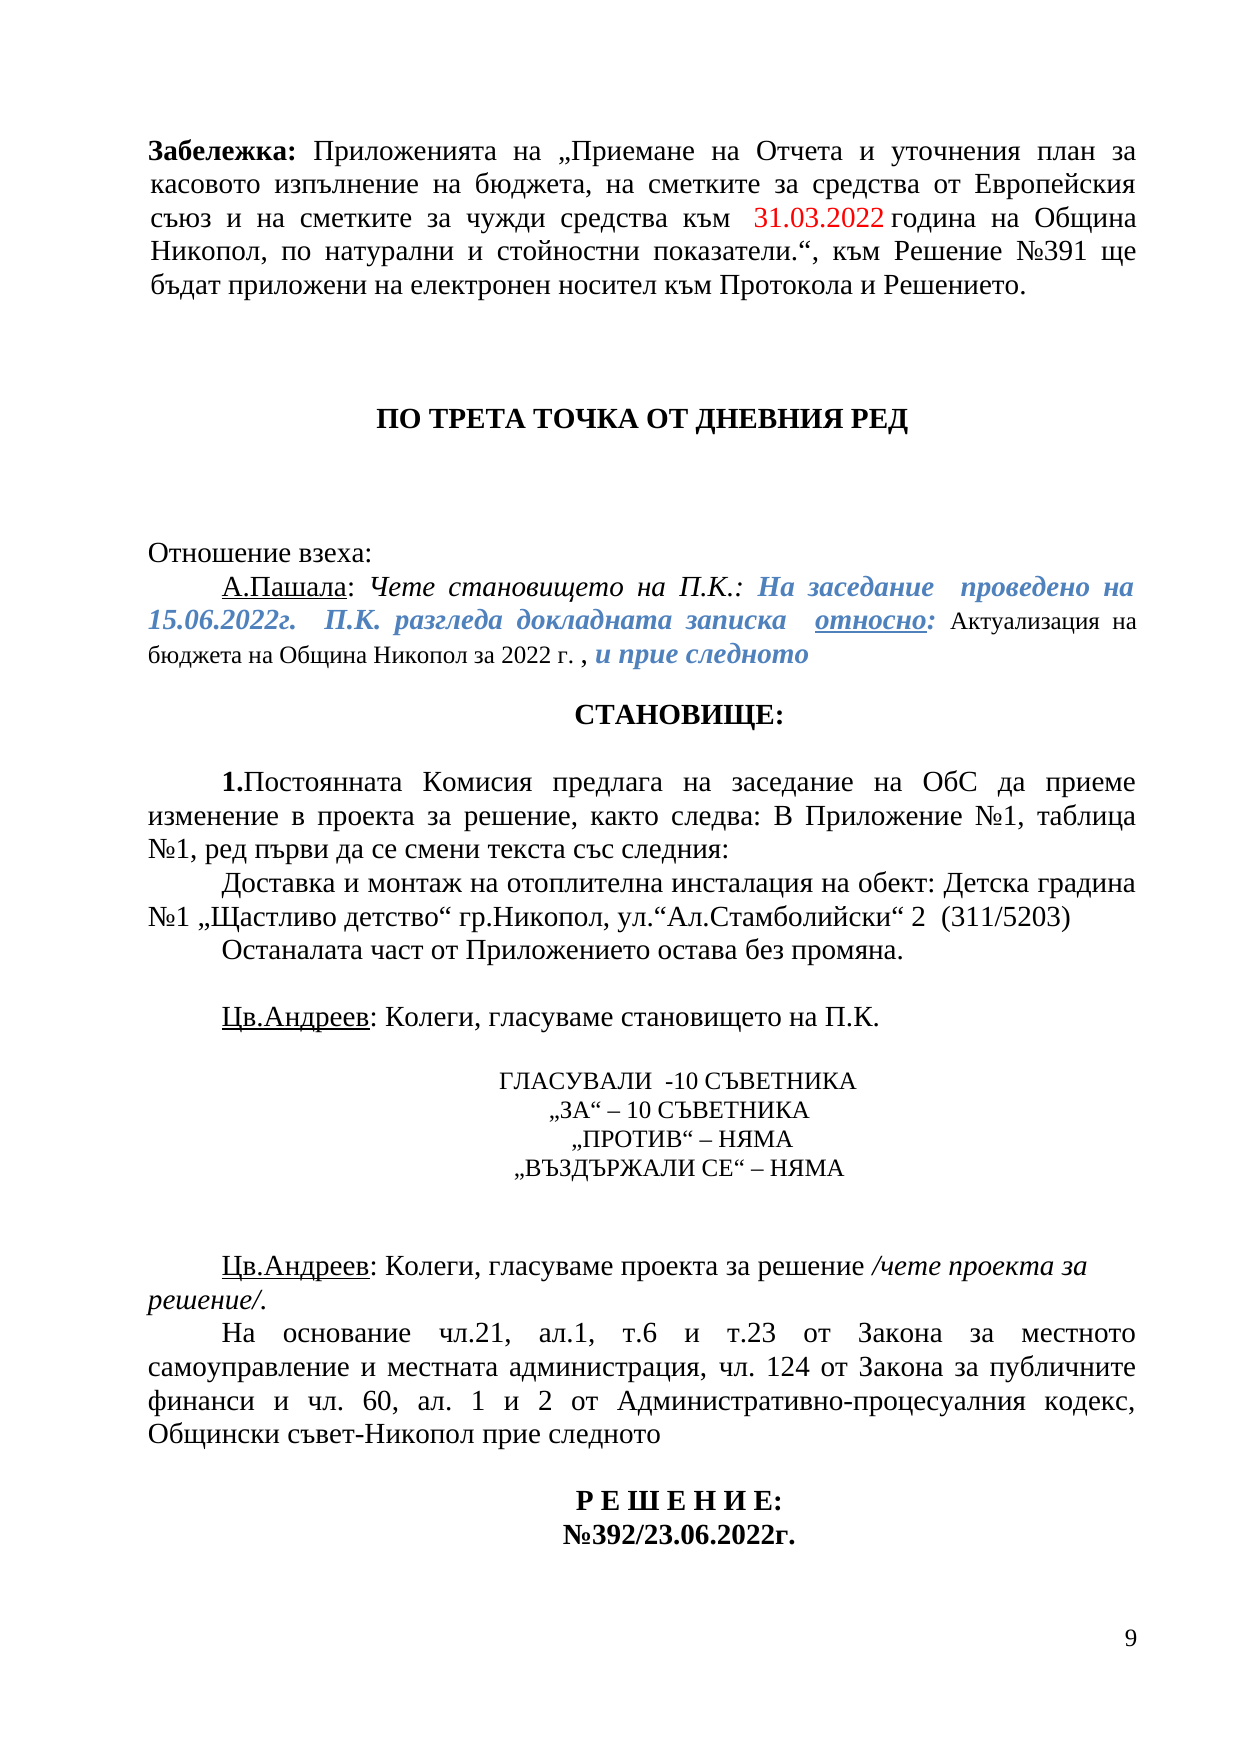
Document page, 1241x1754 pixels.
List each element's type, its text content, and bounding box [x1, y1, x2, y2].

text Отношение взеха: [148, 535, 1137, 569]
text Забележка: Приложенията на „Приемане на Отчета и уточнения план за касовото изпълнение на бюджета, на сметките за средства от Европейския съюз и на сметките за чужди средства към 31.03.2022 година на Община Никопол, по натурални и стойностни показатели.“, към Решение №391 ще бъдат приложени на електронен носител към Протокола и Решението. [148, 133, 1137, 301]
text „ЗА“ – 10 СЪВЕТНИКА [148, 1095, 1137, 1124]
text ГЛАСУВАЛИ -10 СЪВЕТНИКА [148, 1066, 1134, 1095]
text ПО ТРЕТА ТОЧКА ОТ ДНЕВНИЯ РЕД [148, 401, 1137, 435]
text 1.Постоянната Комисия предлага на заседание на ОбС да приеме изменение в проекта за решение, както следва: В Приложение №1, таблица №1, ред първи да се смени текста със следния: [148, 764, 1137, 865]
text Цв.Андреев: Колеги, гласуваме проекта за решение /чете проекта за решение/. [148, 1248, 1134, 1316]
text №392/23.06.2022г. [148, 1517, 1137, 1550]
text „ВЪЗДЪРЖАЛИ СЕ“ – НЯМА [148, 1153, 1137, 1181]
text На основание чл.21, ал.1, т.6 и т.23 от Закона за местното самоуправление и местната администрация, чл. 124 от Закона за публичните финанси и чл. 60, ал. 1 и 2 от Административно-процесуалния кодекс, Общински съвет-Никопол прие следното [148, 1316, 1137, 1450]
text А.Пашала: Чете становището на П.К.: На заседание проведено на 15.06.2022г. П.К. разгледа докладната записка относно: Актуализация на бюджета на Община Никопол за 2022 г. , и прие следното [148, 569, 1137, 669]
text Останалата част от Приложението остава без промяна. [148, 932, 1137, 966]
text СТАНОВИЩЕ: [148, 697, 1137, 731]
text Р Е Ш Е Н И Е: [148, 1483, 1137, 1517]
text Доставка и монтаж на отоплителна инсталация на обект: Детска градина №1 „Щастливо детство“ гр.Никопол, ул.“Ал.Стамболийски“ 2 (311/5203) [148, 865, 1137, 932]
text Цв.Андреев: Колеги, гласуваме становището на П.К. [148, 999, 1137, 1033]
text „ПРОТИВ“ – НЯМА [148, 1124, 1137, 1153]
